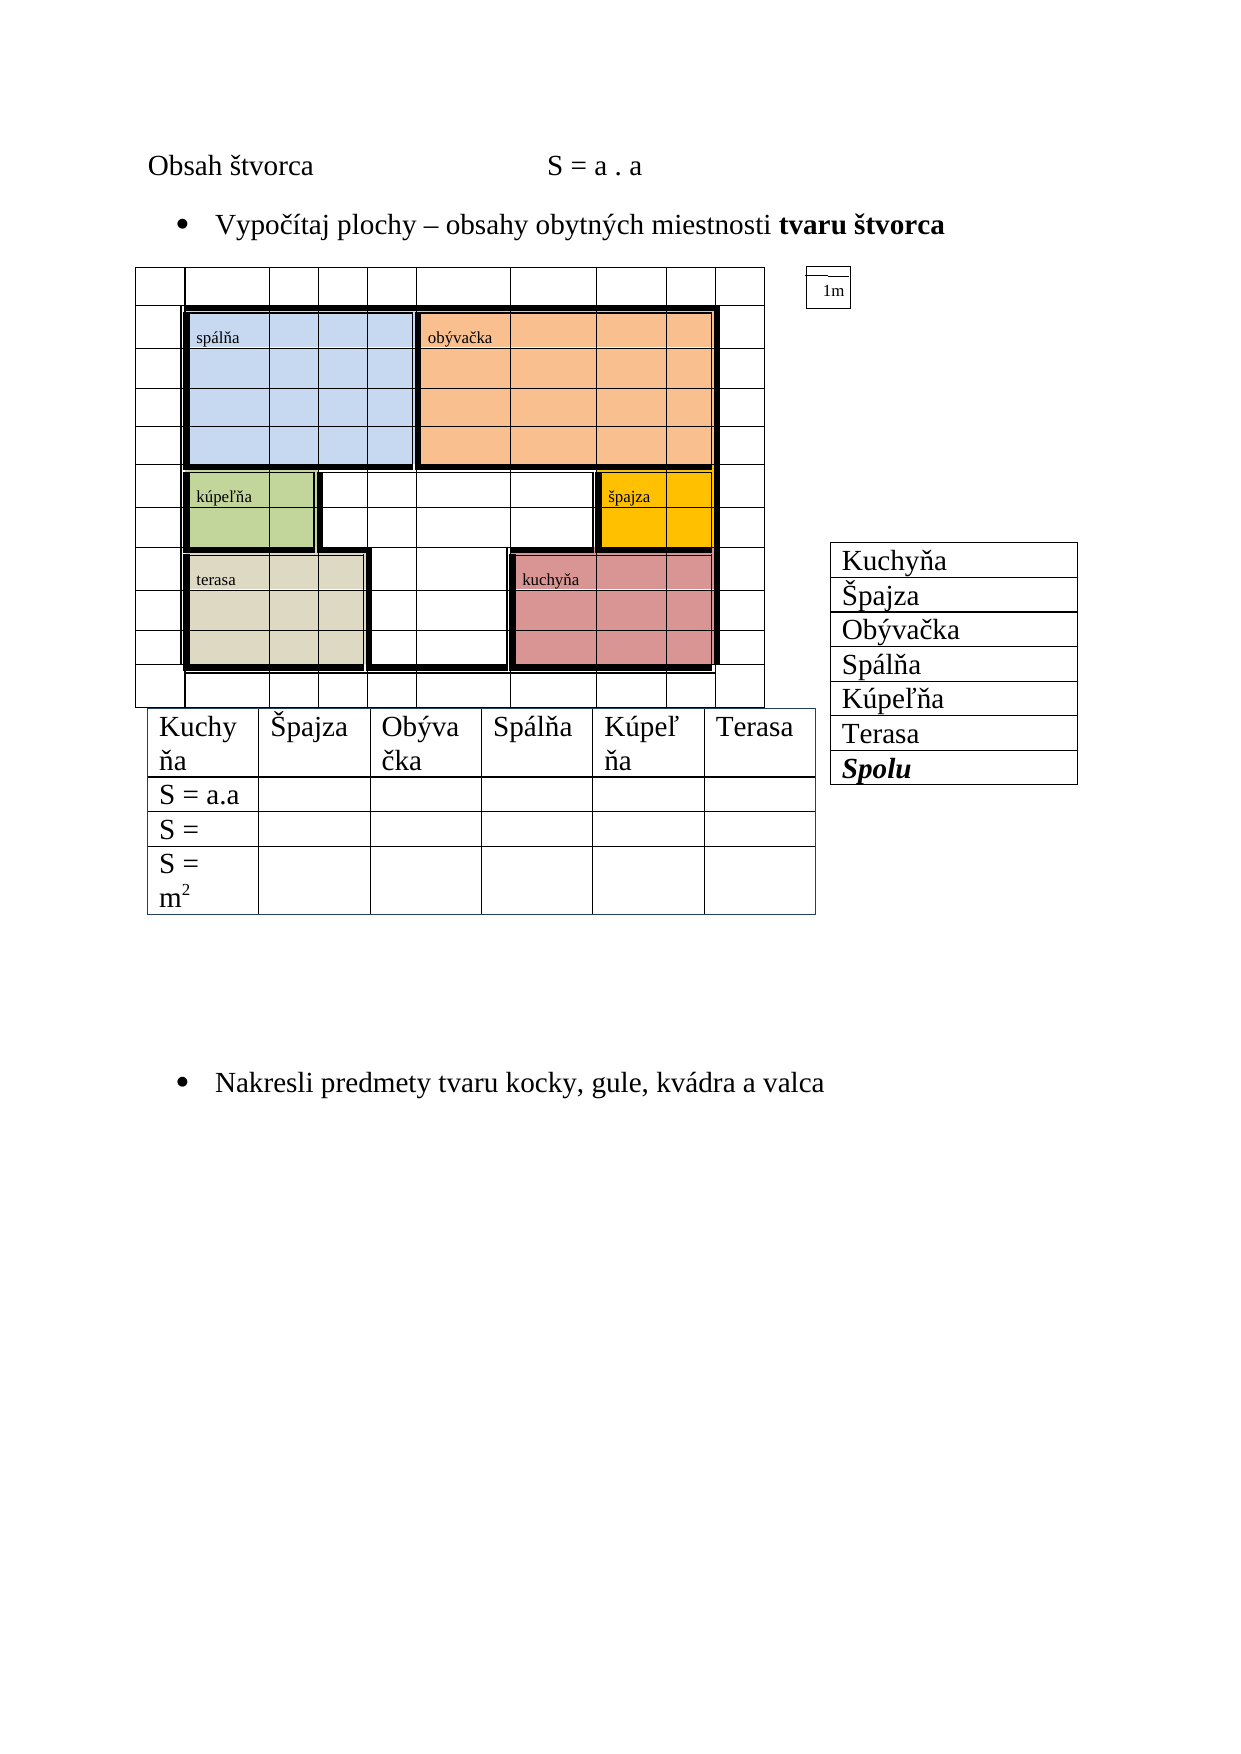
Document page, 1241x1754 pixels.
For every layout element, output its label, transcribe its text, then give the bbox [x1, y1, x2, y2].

table_cell [482, 778, 592, 811]
table_cell [259, 812, 370, 846]
table_cell [667, 389, 711, 426]
table_cell [720, 427, 764, 464]
table_cell [190, 508, 269, 547]
table_header [270, 268, 318, 304]
table_cell [368, 427, 412, 464]
table_header [667, 268, 715, 304]
table_cell [190, 427, 269, 464]
table_cell [186, 674, 269, 707]
table_cell [136, 665, 184, 707]
table_header Kúpeľňa [593, 709, 704, 776]
table_header [319, 268, 367, 304]
table_cell [368, 473, 416, 507]
list Nakresli predmety tvaru kocky, gule, kvádra a valca [177, 1066, 1093, 1099]
table_cell [417, 674, 510, 707]
table_cell [511, 508, 592, 547]
table_cell [136, 631, 180, 664]
table_cell [482, 812, 592, 846]
table_cell [136, 465, 180, 507]
table_cell [259, 847, 370, 914]
table_cell [417, 473, 510, 507]
table_cell [270, 389, 318, 426]
table_cell [372, 591, 416, 630]
table_cell [371, 778, 481, 811]
table_cell [667, 631, 711, 664]
table_cell [720, 631, 764, 664]
table_cell [319, 631, 363, 664]
table_cell Spolu [831, 751, 1077, 784]
table_cell [511, 314, 596, 347]
table_cell [667, 427, 711, 464]
table_cell [593, 778, 704, 811]
table_cell [319, 674, 367, 707]
table_header [597, 268, 666, 304]
table_cell [667, 349, 711, 388]
table_header Kuchyňa [148, 709, 258, 776]
table_cell Terasa [831, 716, 1077, 750]
table_cell [319, 314, 367, 347]
table_cell [597, 389, 666, 426]
table_cell Kúpeľňa [831, 682, 1077, 715]
table_cell [190, 591, 269, 630]
list Vypočítaj plochy – obsahy obytných miestnosti tvaru štvorca [177, 207, 1093, 241]
table_cell [720, 349, 764, 388]
table_cell [270, 508, 313, 547]
table_cell [323, 473, 367, 507]
table_header [136, 268, 184, 304]
table_cell [667, 591, 711, 630]
table_header Obývačka [371, 709, 481, 776]
table_cell kúpeľňa [190, 473, 269, 507]
table_cell [511, 674, 596, 707]
table_cell [705, 778, 815, 811]
table_cell kuchyňa [516, 556, 596, 589]
table_cell [319, 556, 363, 589]
table_cell [270, 631, 318, 664]
table_cell [597, 349, 666, 388]
table_header [186, 268, 269, 304]
table_cell [136, 306, 180, 347]
table_cell [597, 631, 666, 664]
table_cell [597, 556, 666, 589]
table_cell [136, 427, 180, 464]
table_cell [667, 665, 715, 672]
table_cell [716, 665, 764, 707]
table_cell [319, 349, 367, 388]
table_cell [511, 473, 592, 507]
table_cell [371, 847, 481, 914]
table_header [511, 268, 596, 304]
table_cell [323, 508, 367, 547]
table_cell [720, 508, 764, 547]
table_cell Obývačka [831, 613, 1077, 646]
table_header [417, 268, 510, 304]
table_cell [667, 314, 711, 347]
table_cell [720, 306, 764, 347]
table_cell S = [148, 812, 258, 846]
table_cell [270, 427, 318, 464]
table_cell Spálňa [831, 647, 1077, 681]
table_cell [597, 674, 666, 707]
table_header Špajza [259, 709, 370, 776]
table_cell [667, 674, 715, 707]
table_cell [319, 591, 363, 630]
table_header [368, 268, 416, 304]
table_cell [720, 548, 764, 589]
table_cell [667, 473, 711, 507]
table_cell terasa [190, 556, 269, 589]
table_cell [720, 465, 764, 507]
table_cell [597, 427, 666, 464]
table_cell [720, 591, 764, 630]
table_header Spálňa [482, 709, 592, 776]
table_cell [720, 389, 764, 426]
table_cell [371, 812, 481, 846]
table_cell [421, 427, 510, 464]
table_cell Špajza [831, 578, 1077, 611]
table_cell [190, 389, 269, 426]
table_cell [259, 778, 370, 811]
table_cell [319, 389, 367, 426]
table_header Terasa [705, 709, 815, 776]
table_cell [421, 349, 510, 388]
table_cell [190, 631, 269, 664]
table_cell [368, 349, 412, 388]
table_cell [516, 591, 596, 630]
table_cell [417, 548, 506, 589]
table_cell [136, 389, 180, 426]
table_cell [270, 473, 313, 507]
table_cell [602, 508, 666, 547]
table_cell [511, 427, 596, 464]
table_cell [511, 389, 596, 426]
table_cell S = a.a [148, 778, 258, 811]
table_cell [270, 349, 318, 388]
table_cell [190, 349, 269, 388]
table_cell [368, 674, 416, 707]
table_cell [593, 812, 704, 846]
table_cell [368, 314, 412, 347]
table_cell spálňa [190, 314, 269, 347]
table_cell [705, 847, 815, 914]
table_cell [597, 314, 666, 347]
table_cell obývačka [421, 314, 510, 347]
table_cell [319, 427, 367, 464]
table_cell [270, 556, 318, 589]
table_cell S = m2 [148, 847, 258, 914]
table_cell [136, 591, 180, 630]
table_cell [270, 591, 318, 630]
table_cell [417, 508, 510, 547]
table_cell [368, 508, 416, 547]
table_cell [372, 631, 416, 664]
table_cell [667, 508, 711, 547]
table_cell [511, 349, 596, 388]
table_cell [597, 591, 666, 630]
table_cell [705, 812, 815, 846]
text 1m [765, 266, 1093, 300]
table_header Kuchyňa [831, 543, 1077, 577]
table_cell [270, 314, 318, 347]
table_cell [593, 847, 704, 914]
table_cell [667, 556, 711, 589]
table_cell [372, 548, 416, 589]
table_cell [270, 674, 318, 707]
table_cell [136, 508, 180, 547]
text Obsah štvorca S = a . a [148, 148, 1093, 181]
table_cell [421, 389, 510, 426]
table_cell [368, 389, 412, 426]
table_cell [417, 631, 506, 664]
table_cell [516, 631, 596, 664]
table_cell [136, 548, 180, 589]
table_cell [482, 847, 592, 914]
table_cell špajza [602, 473, 666, 507]
table_cell [136, 349, 180, 388]
table_header [716, 268, 764, 304]
table_cell [417, 591, 506, 630]
